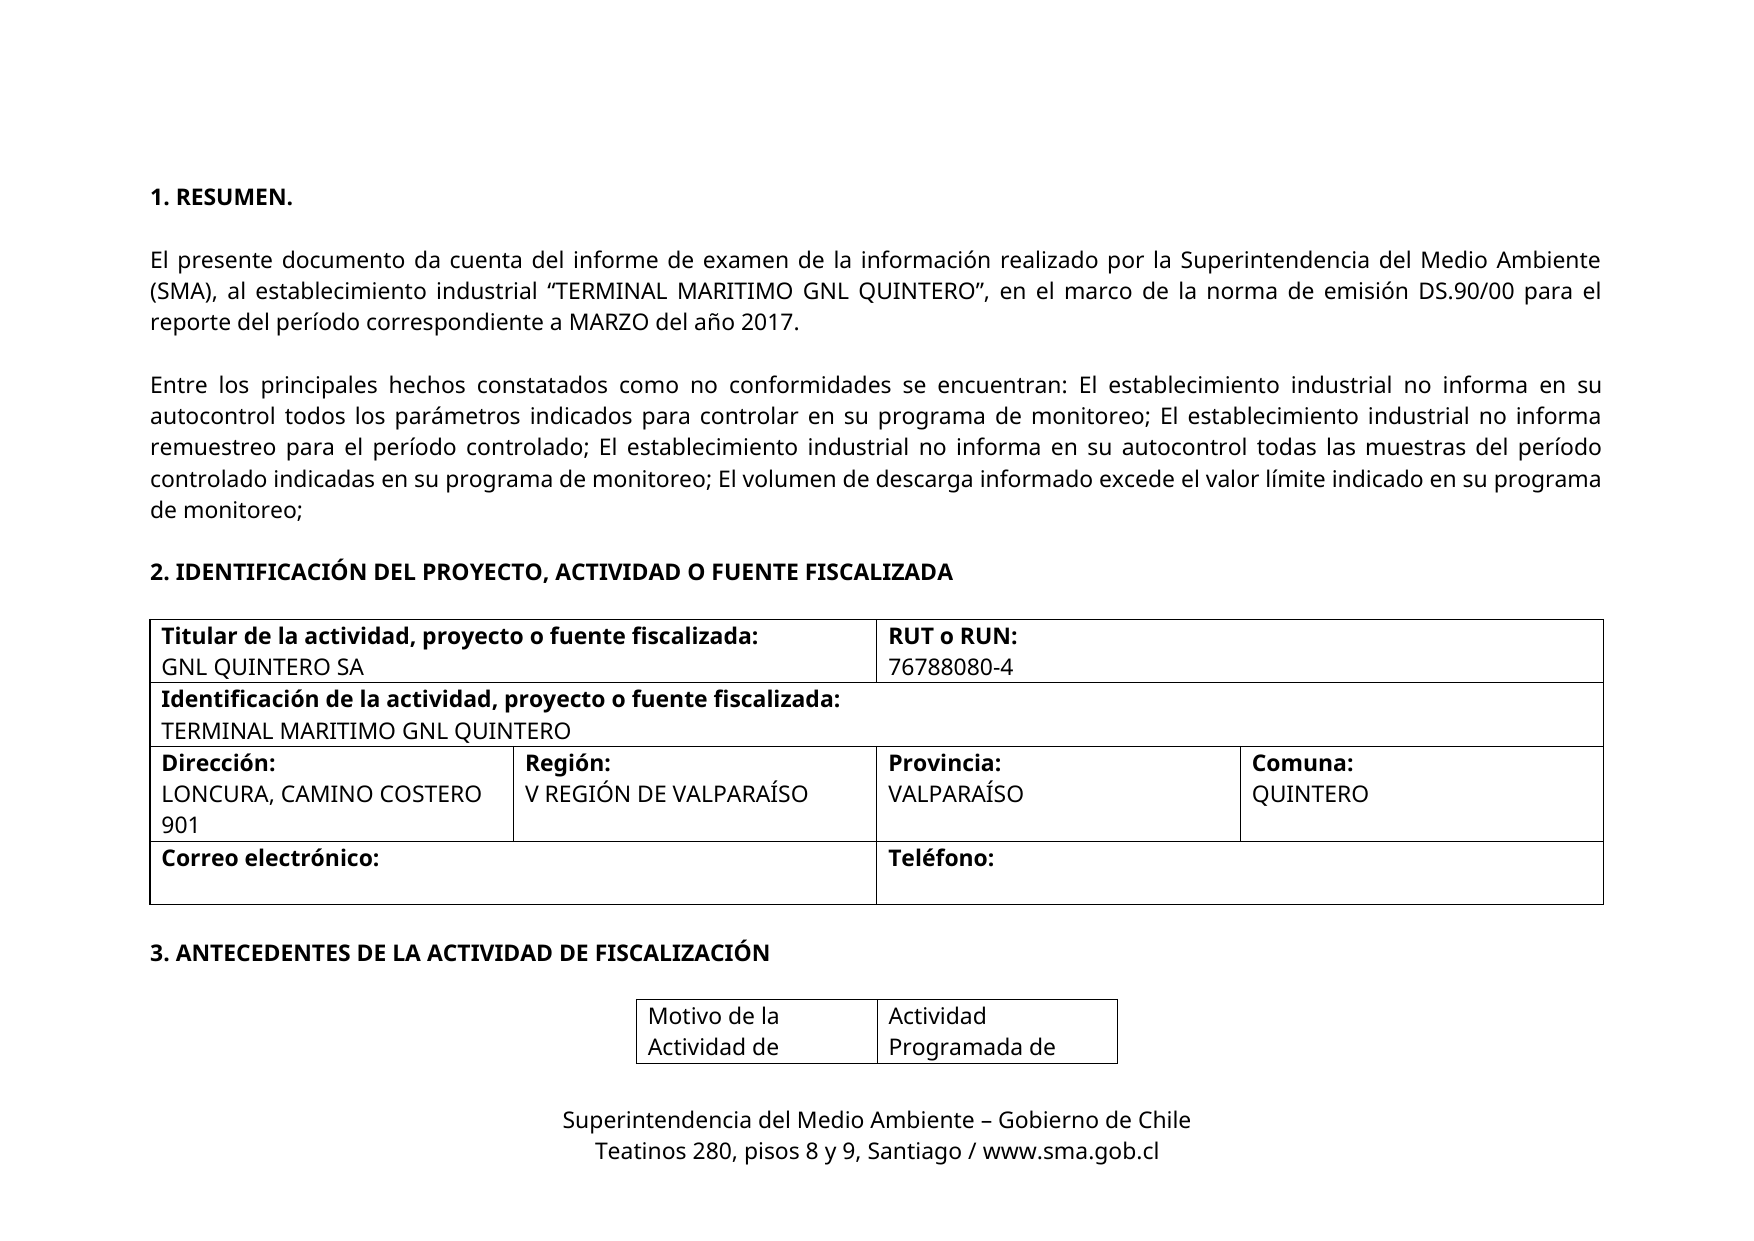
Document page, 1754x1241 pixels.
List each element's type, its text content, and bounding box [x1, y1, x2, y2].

table_cell Identificación de la actividad, proyecto o fuente fiscalizada: TERMINAL MARITIMO GNL QUINTERO [151, 683, 1603, 746]
text Entre los principales hechos constatados como no conformidades se encuentran: El establecimiento industrial no informa en su autocontrol todos los parámetros indicados para controlar en su programa de monitoreo; El establecimiento industrial no informa remuestreo para el período controlado; El establecimiento industrial no informa en su autocontrol todas las muestras del período controlado indicadas en su programa de monitoreo; El volumen de descarga informado excede el valor límite indicado en su programa de monitoreo; [150, 337, 1604, 525]
table_cell Región: V REGIÓN DE VALPARAÍSO [514, 747, 876, 841]
table_header Titular de la actividad, proyecto o fuente fiscalizada: GNL QUINTERO SA [151, 620, 876, 682]
table_cell Correo electrónico: [151, 842, 876, 904]
table_cell Comuna: QUINTERO [1241, 747, 1603, 841]
table_cell Teléfono: [877, 842, 1603, 904]
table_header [637, 1000, 877, 1062]
text 2. IDENTIFICACIÓN DEL PROYECTO, ACTIVIDAD O FUENTE FISCALIZADA [150, 525, 1604, 587]
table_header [878, 1000, 1117, 1062]
text 3. ANTECEDENTES DE LA ACTIVIDAD DE FISCALIZACIÓN [150, 905, 1604, 968]
table_header RUT o RUN: 76788080-4 [877, 620, 1603, 682]
table_cell Provincia: VALPARAÍSO [877, 747, 1240, 841]
text El presente documento da cuenta del informe de examen de la información realizado por la Superintendencia del Medio Ambiente (SMA), al establecimiento industrial “TERMINAL MARITIMO GNL QUINTERO”, en el marco de la norma de emisión DS.90/00 para el reporte del período correspondiente a MARZO del año 2017. [150, 212, 1604, 337]
table_cell Dirección: LONCURA, CAMINO COSTERO 901 [151, 747, 513, 841]
text 1. RESUMEN. [150, 150, 1604, 212]
